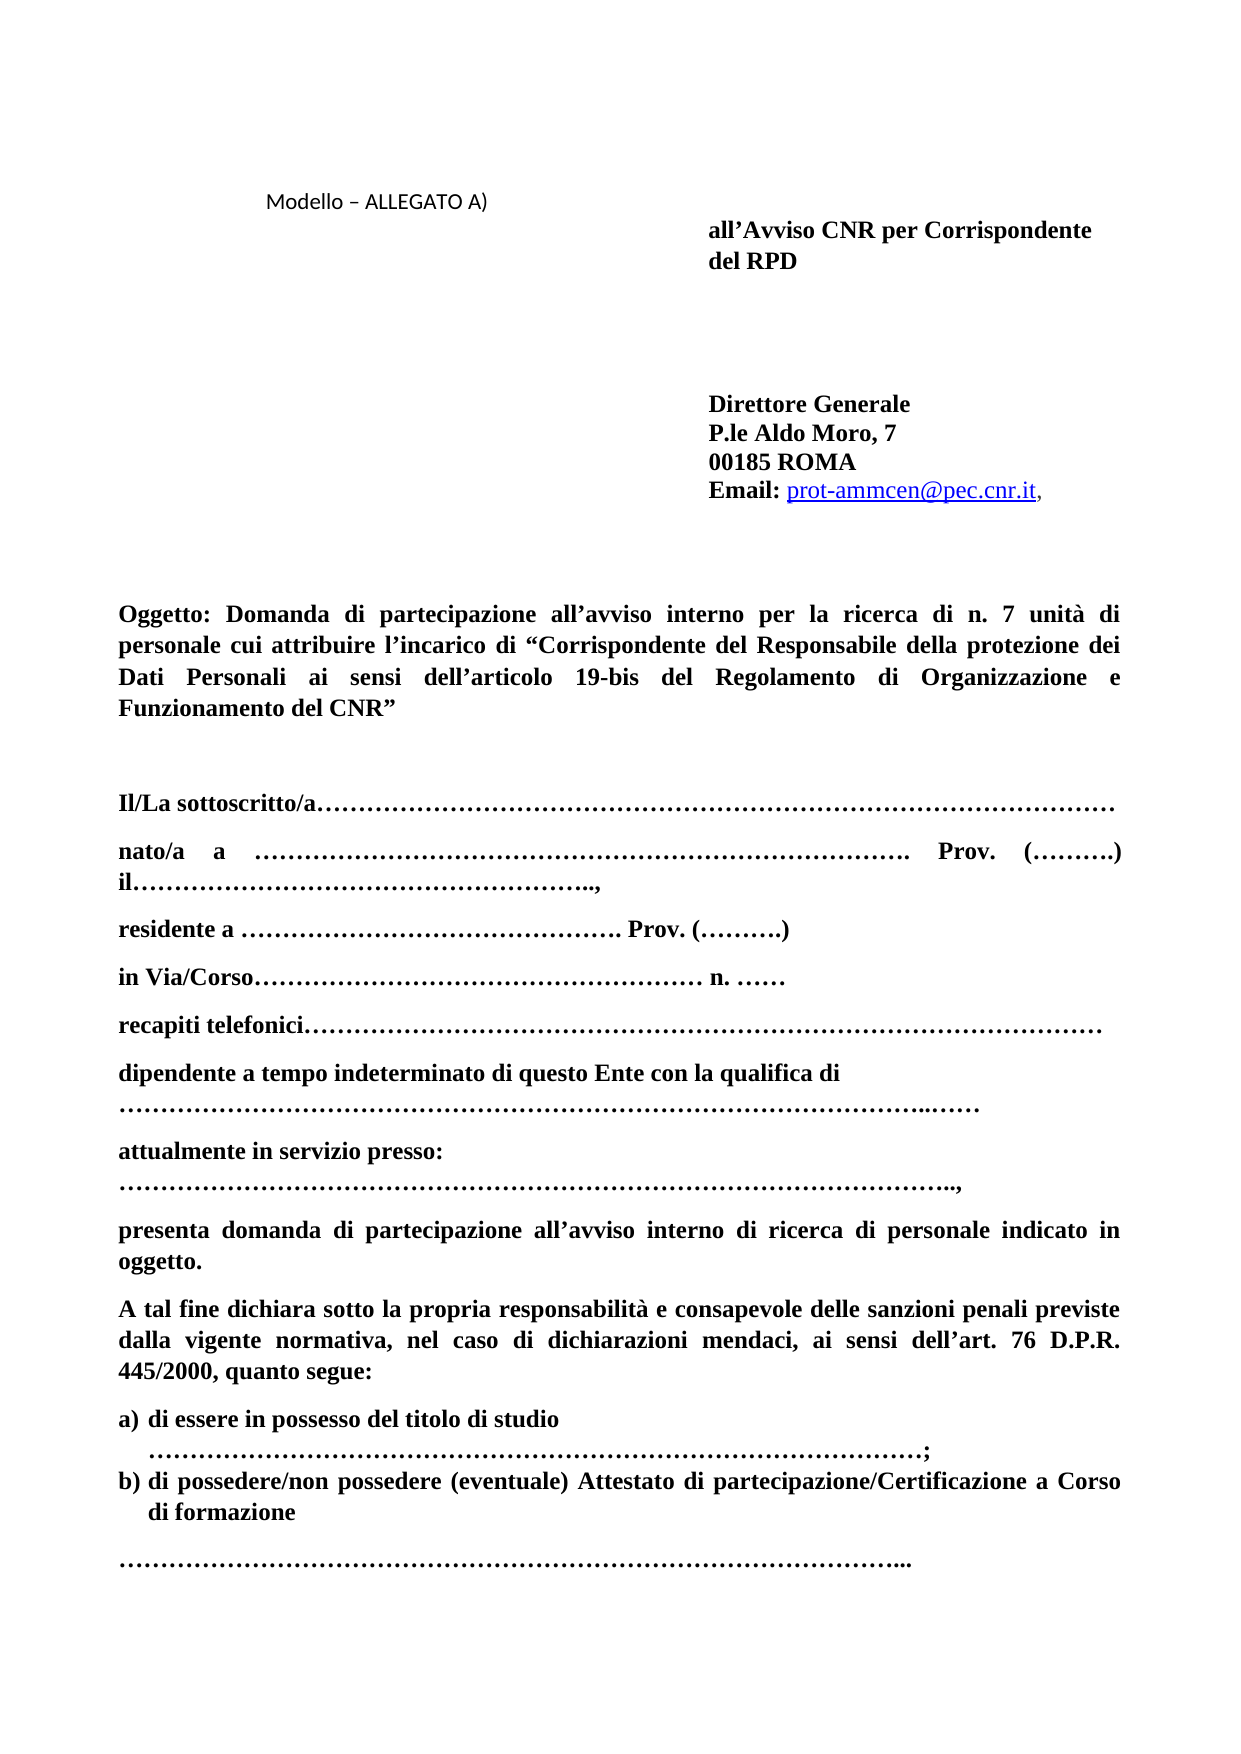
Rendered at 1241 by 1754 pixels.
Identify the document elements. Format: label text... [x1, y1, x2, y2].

text nato/a a ……………………………………………………………………. Prov. (……….) il……………………………………………….., [118, 836, 1122, 896]
text in Via/Corso……………………………………………… n. …… [118, 962, 1122, 991]
text …………………………………………………………………………………... [118, 1544, 1122, 1573]
text all’Avviso CNR per Corrispondente del RPD [487, 215, 1122, 275]
text Il/La sottoscritto/a…………………………………………………………………………………… [118, 788, 1122, 817]
text Direttore Generale [634, 389, 1122, 418]
text dipendente a tempo indeterminato di questo Ente con la qualifica di ……………………………………………………………………………………..…… [118, 1058, 1122, 1117]
text residente a ………………………………………. Prov. (……….) [118, 914, 1122, 943]
list di possedere/non possedere (eventuale) Attestato di partecipazione/Certificazione a Corso di formazione [118, 1466, 1122, 1526]
list di essere in possesso del titolo di studio …………………………………………………………………………………; [118, 1404, 1122, 1463]
text 00185 ROMA [634, 447, 1122, 475]
text P.le Aldo Moro, 7 [634, 418, 1122, 447]
text Oggetto: Domanda di partecipazione all’avviso interno per la ricerca di n. 7 unità di personale cui attribuire l’incarico di “Corrispondente del Responsabile della protezione dei Dati Personali ai sensi dell’articolo 19-bis del Regolamento di Organizzazione e Funzionamento del CNR” [118, 599, 1122, 721]
text presenta domanda di partecipazione all’avviso interno di ricerca di personale indicato in oggetto. [118, 1215, 1122, 1275]
text Modello – ALLEGATO A) [118, 187, 1122, 215]
text attualmente in servizio presso: ……………………………………………………………………………………….., [118, 1136, 1122, 1196]
text recapiti telefonici…………………………………………………………………………………… [118, 1010, 1122, 1039]
text A tal fine dichiara sotto la propria responsabilità e consapevole delle sanzioni penali previste dalla vigente normativa, nel caso di dichiarazioni mendaci, ai sensi dell’art. 76 D.P.R. 445/2000, quanto segue: [118, 1294, 1122, 1385]
text Email: prot-ammcen@pec.cnr.it, [634, 475, 1122, 504]
